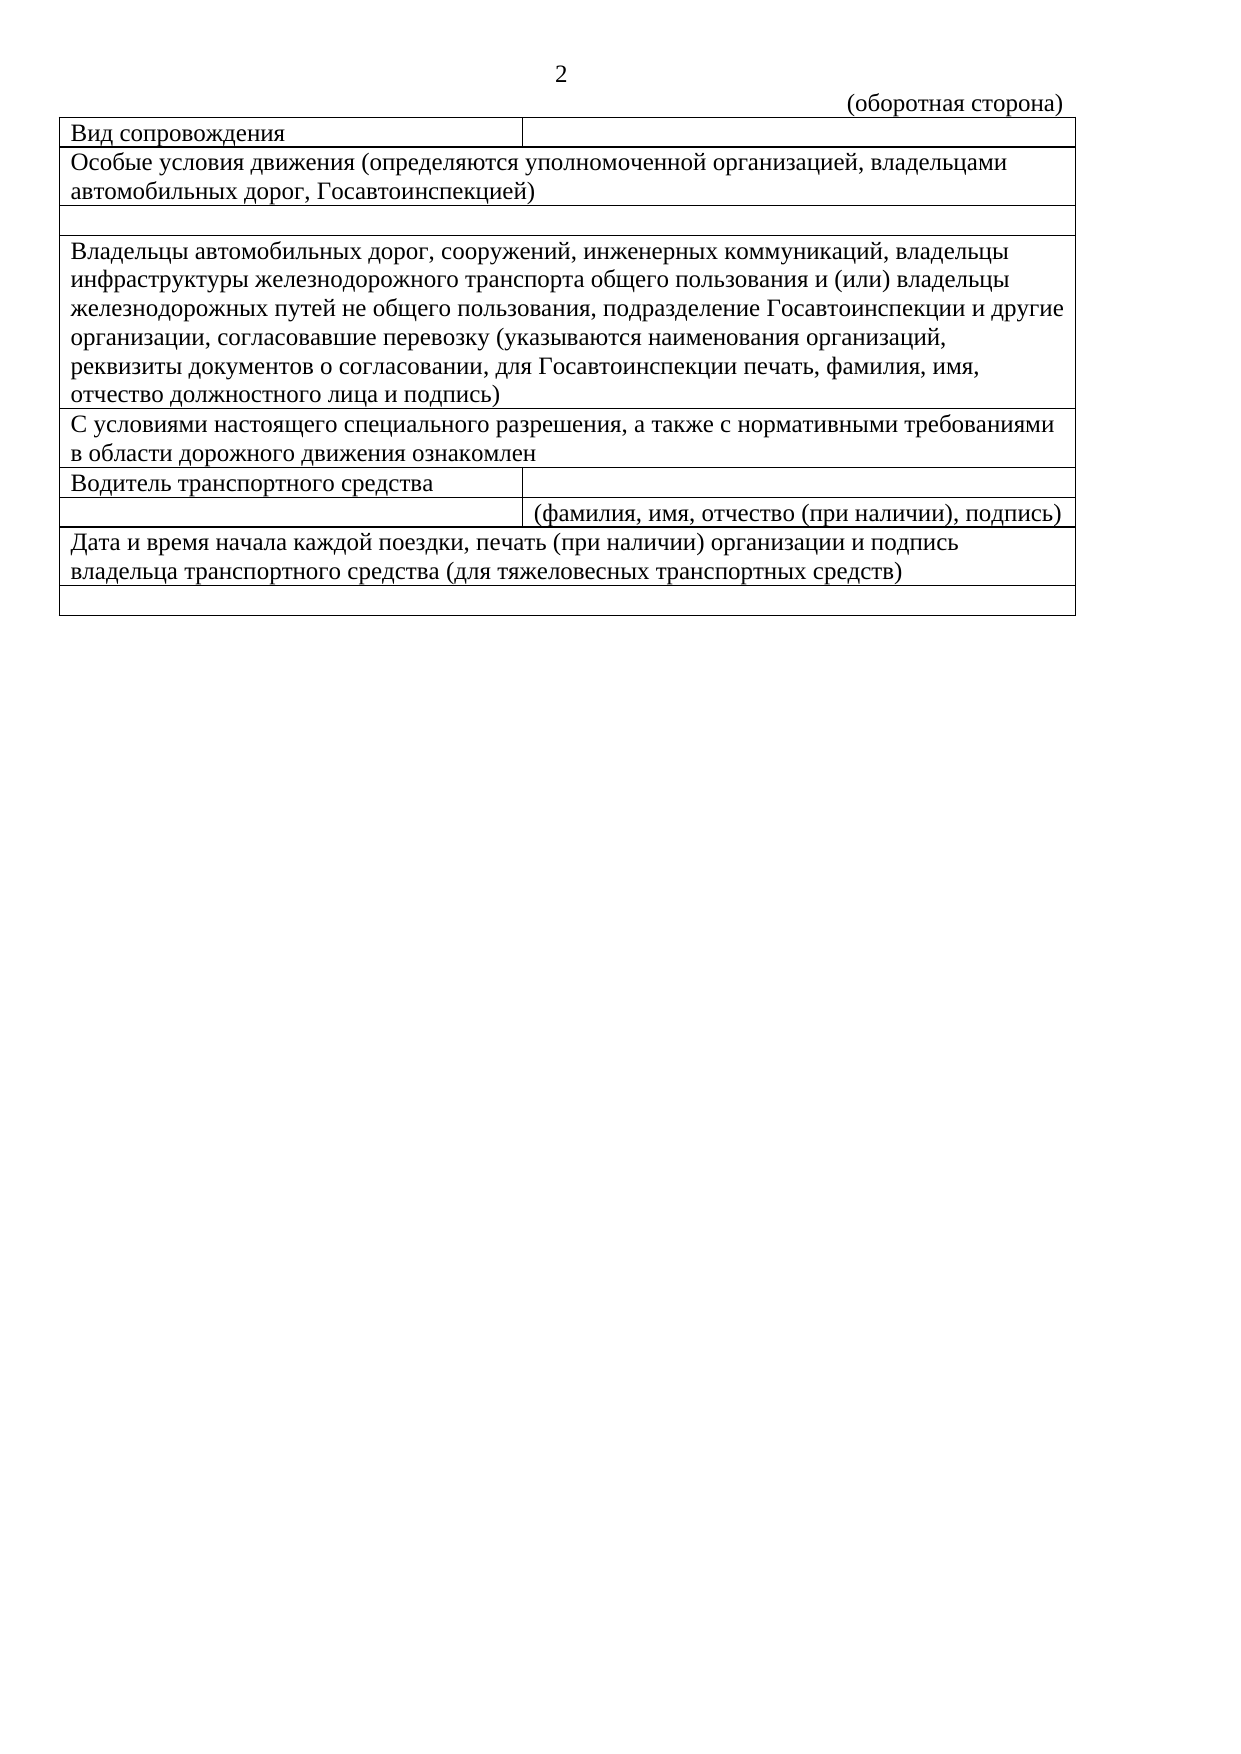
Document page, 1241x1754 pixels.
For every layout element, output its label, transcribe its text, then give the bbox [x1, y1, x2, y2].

table_header Вид сопровождения [60, 118, 522, 146]
table_cell Особые условия движения (определяются уполномоченной организацией, владельцами автомобильных дорог, Госавтоинспекцией) [60, 148, 1075, 205]
text 2 [59, 59, 1063, 88]
table_cell (фамилия, имя, отчество (при наличии), подпись) [523, 498, 1075, 526]
table_cell [60, 206, 1075, 235]
table_cell [523, 468, 1075, 497]
text (оборотная сторона) [59, 88, 1063, 117]
table_cell Владельцы автомобильных дорог, сооружений, инженерных коммуникаций, владельцы инфраструктуры железнодорожного транспорта общего пользования и (или) владельцы железнодорожных путей не общего пользования, подразделение Госавтоинспекции и другие организации, согласовавшие перевозку (указываются наименования организаций, реквизиты документов о согласовании, для Госавтоинспекции печать, фамилия, имя, отчество должностного лица и подпись) [60, 236, 1075, 408]
table_cell Водитель транспортного средства [60, 468, 522, 497]
table_cell Дата и время начала каждой поездки, печать (при наличии) организации и подпись владельца транспортного средства (для тяжеловесных транспортных средств) [60, 528, 1075, 585]
table_cell [60, 498, 522, 526]
table_cell С условиями настоящего специального разрешения, а также с нормативными требованиями в области дорожного движения ознакомлен [60, 409, 1075, 467]
table_cell [60, 586, 1075, 615]
table_header [523, 118, 1075, 146]
